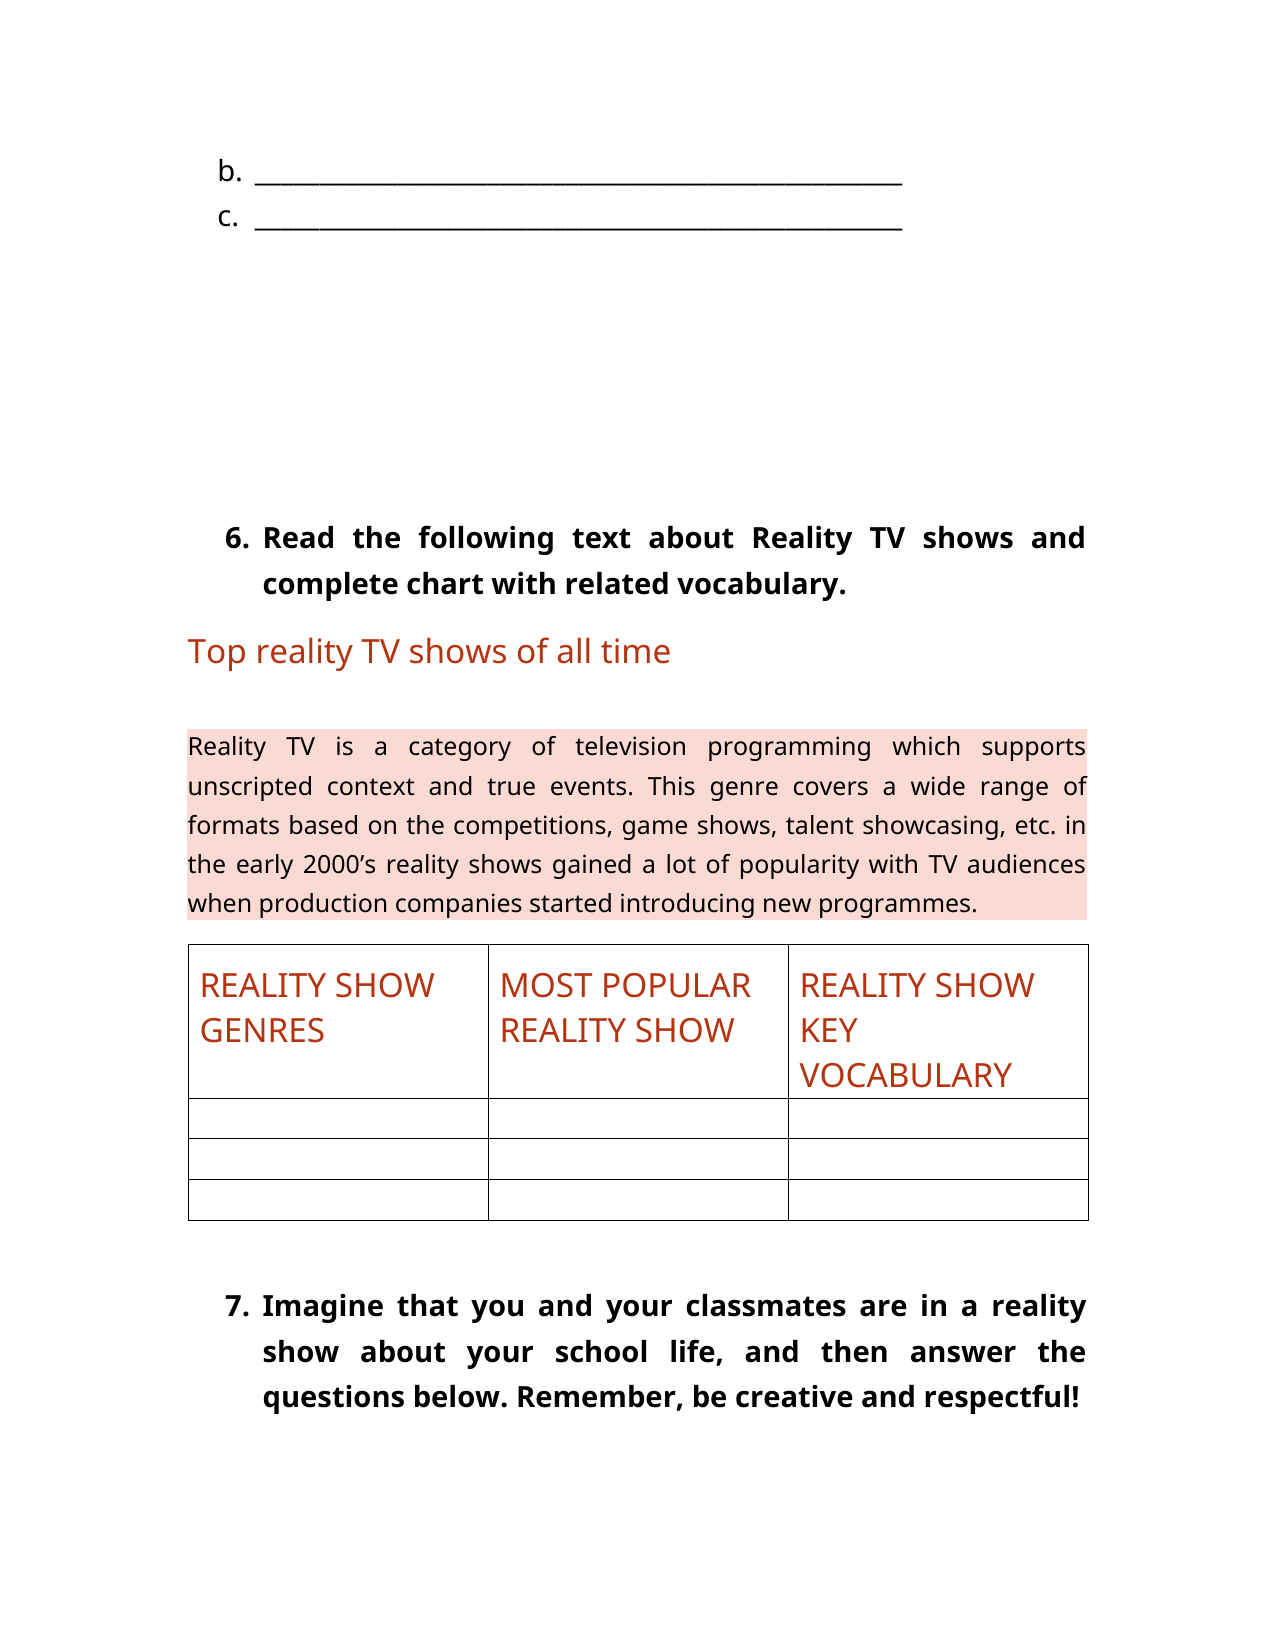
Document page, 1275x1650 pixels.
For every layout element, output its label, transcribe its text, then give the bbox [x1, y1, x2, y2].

list Imagine that you and your classmates are in a reality show about your school life, and then answer the questions below. Remember, be creative and respectful! [225, 1285, 1087, 1416]
table_header MOST POPULAR REALITY SHOW [489, 945, 788, 1098]
table_cell [189, 1099, 488, 1138]
table_cell [789, 1180, 1088, 1220]
table_cell [189, 1139, 488, 1179]
table_cell [189, 1180, 488, 1220]
table_cell [489, 1139, 788, 1179]
list Read the following text about Reality TV shows and complete chart with related vocabulary. [225, 517, 1087, 603]
table_cell [789, 1099, 1088, 1138]
text Reality TV is a category of television programming which supports unscripted context and true events. This genre covers a wide range of formats based on the competitions, game shows, talent showcasing, etc. in the early 2000’s reality shows gained a lot of popularity with TV audiences when production companies started introducing new programmes. [187, 729, 1087, 920]
table_header REALITY SHOW KEY VOCABULARY [789, 945, 1088, 1098]
table_cell [489, 1099, 788, 1138]
table_cell [489, 1180, 788, 1220]
subtitle Top reality TV shows of all time [187, 627, 1087, 673]
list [217, 150, 1087, 190]
table_header REALITY SHOW GENRES [189, 945, 488, 1098]
table_cell [789, 1139, 1088, 1179]
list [217, 196, 1087, 235]
